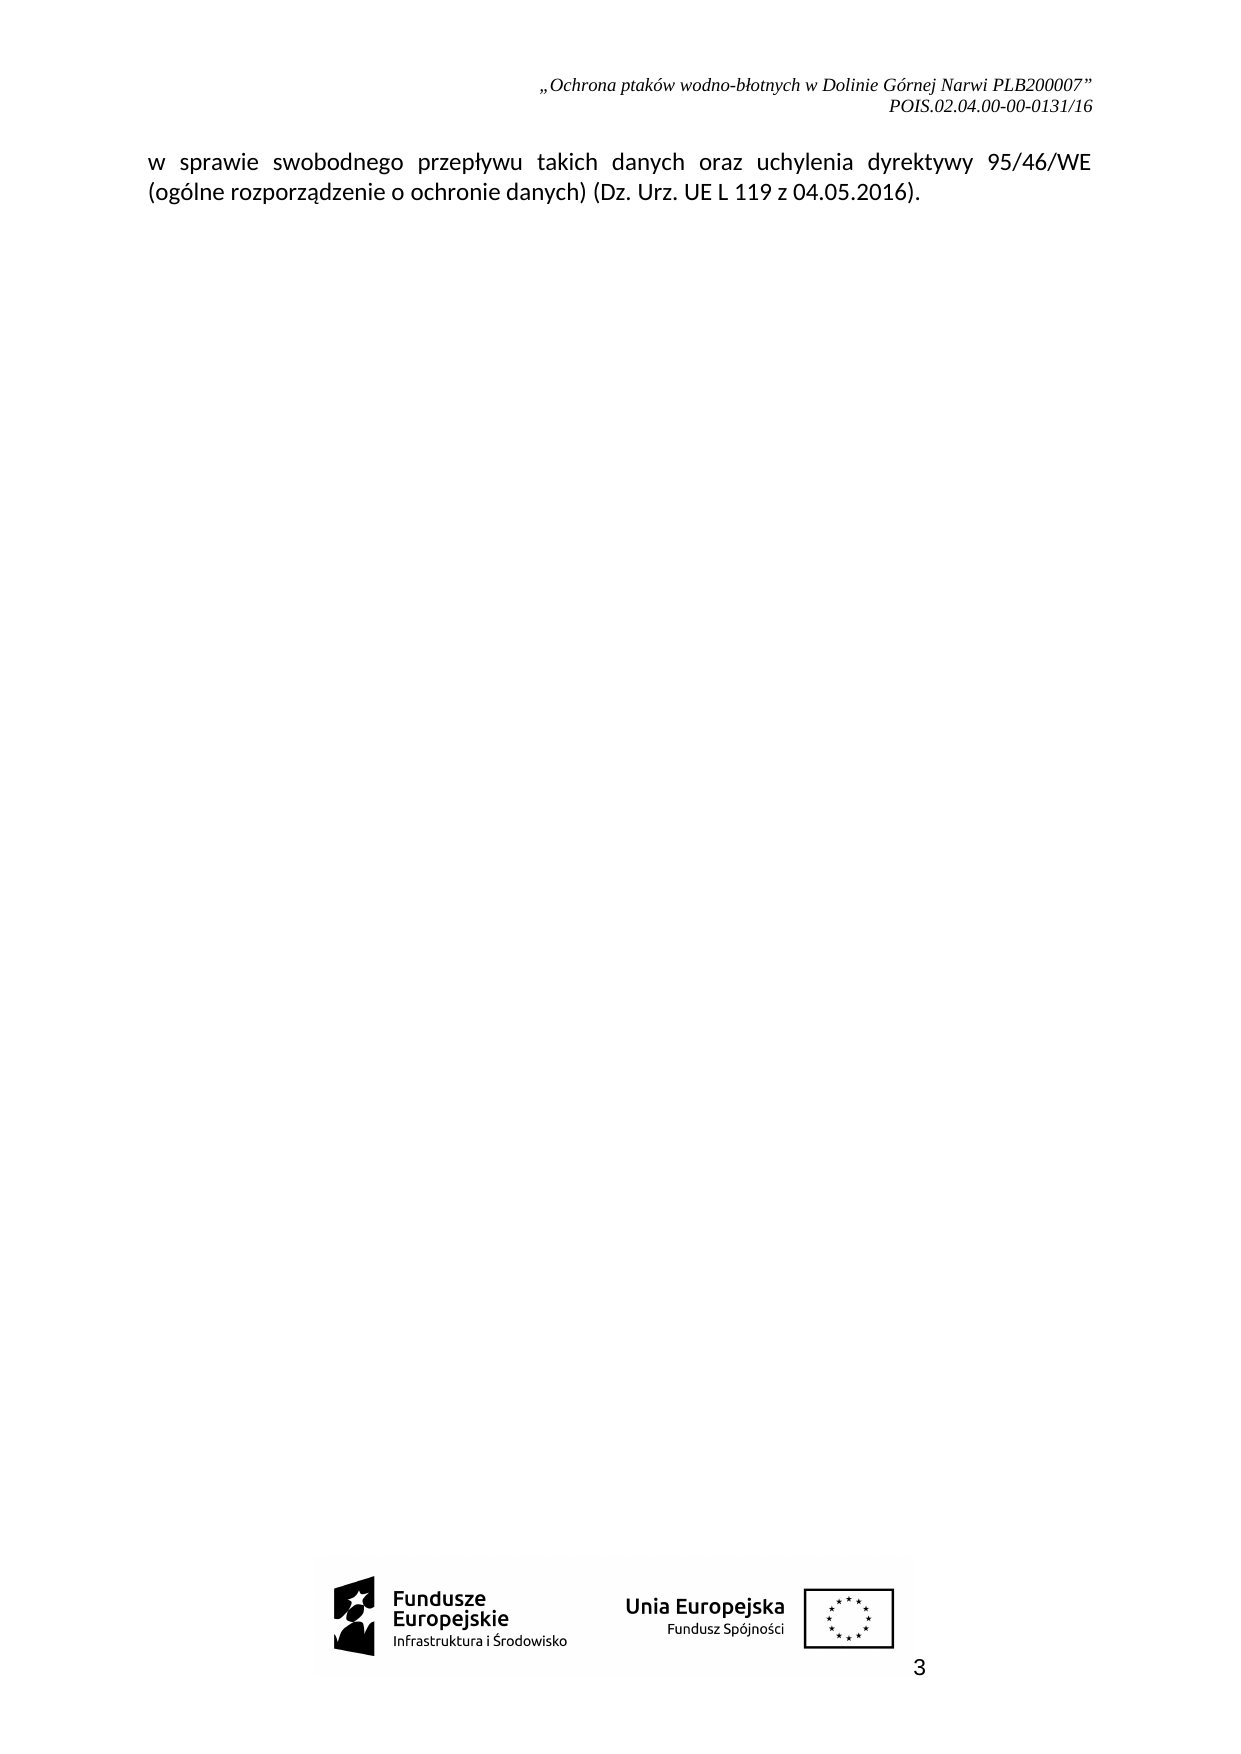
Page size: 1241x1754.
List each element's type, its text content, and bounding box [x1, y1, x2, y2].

picture [314, 1556, 914, 1676]
